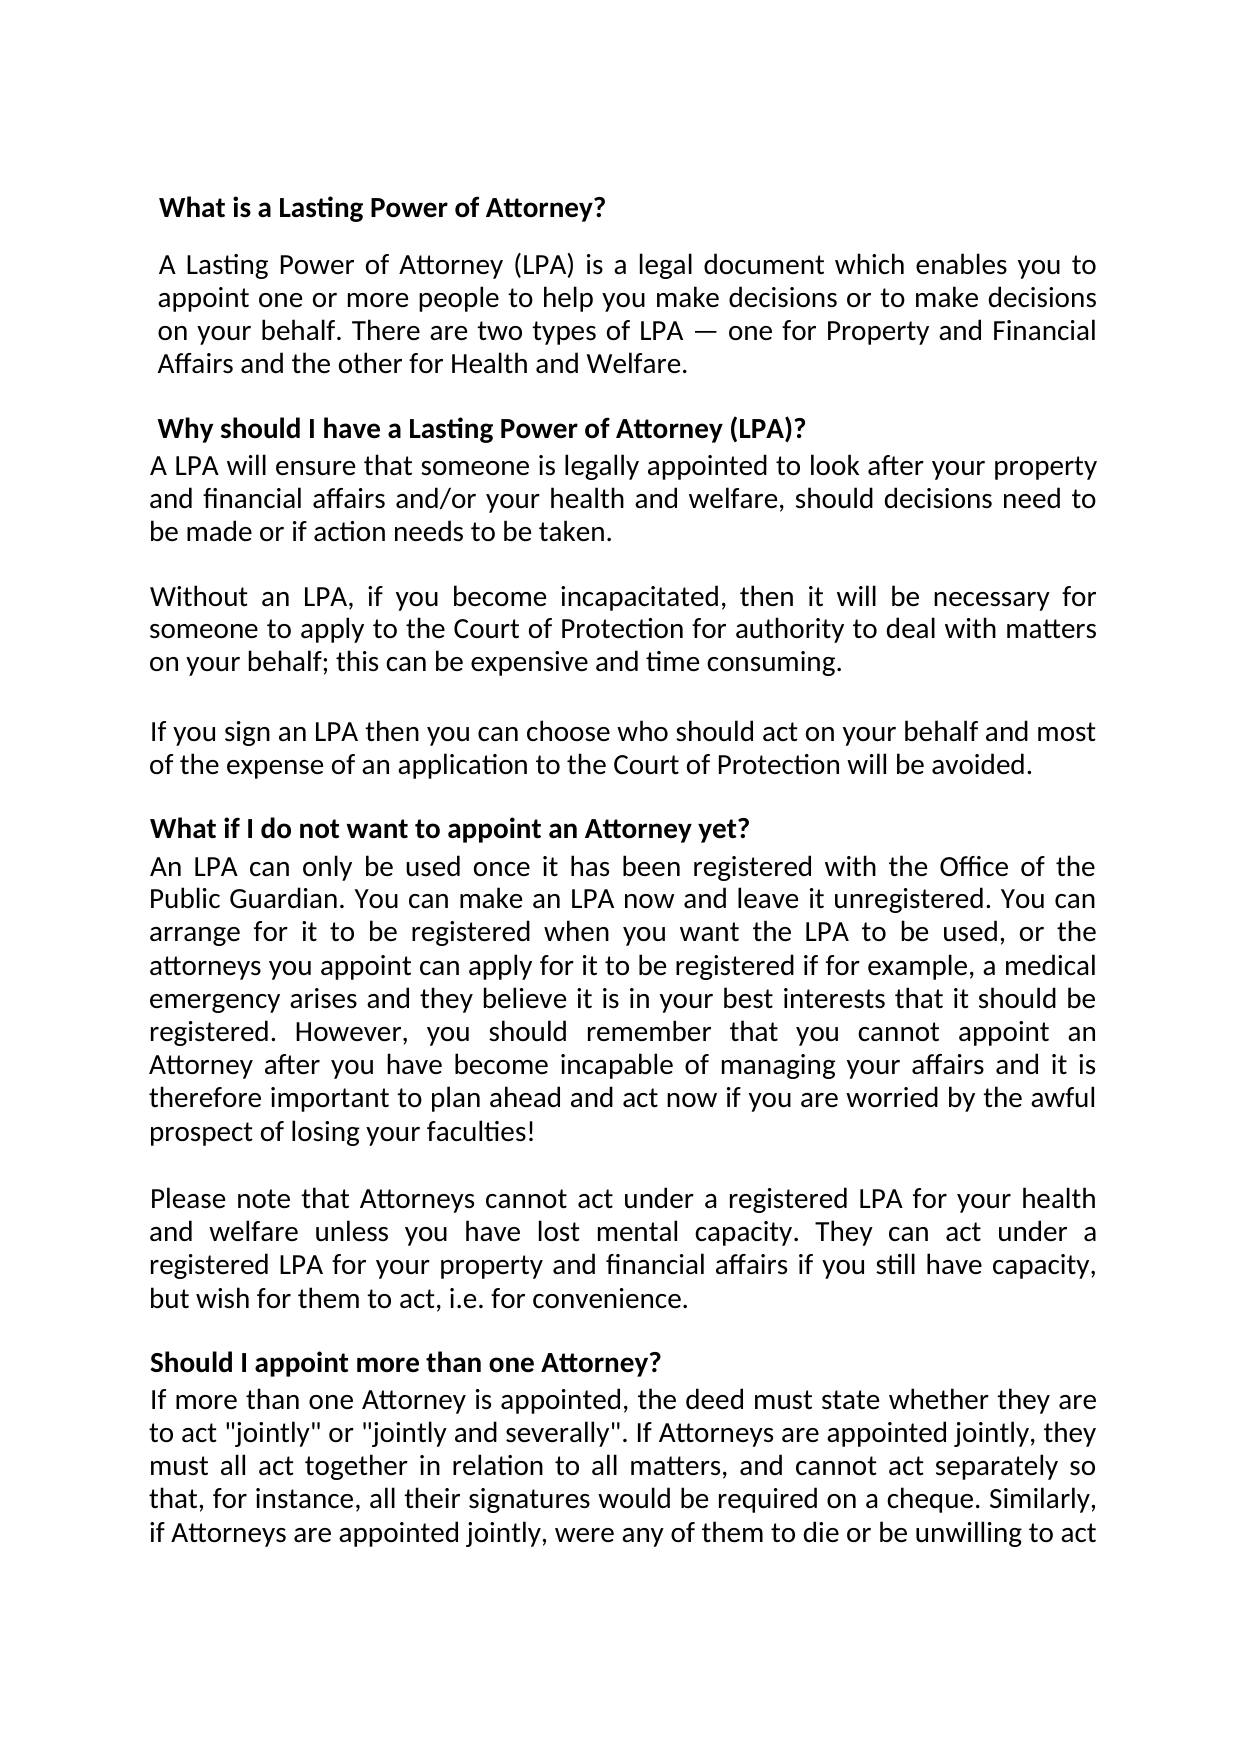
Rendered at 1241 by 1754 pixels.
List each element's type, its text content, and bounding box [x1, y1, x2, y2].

text Why should I have a Lasting Power of Attorney (LPA)? [157, 412, 1098, 445]
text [149, 1383, 1098, 1549]
text An LPA can only be used once it has been registered with the Office of the Public Guardian. You can make an LPA now and leave it unregistered. You can arrange for it to be registered when you want the LPA to be used, or the attorneys you appoint can apply for it to be registered if for example, a medical emergency arises and they believe it is in your best interests that it should be registered. However, you should remember that you cannot appoint an Attorney after you have become incapable of managing your affairs and it is therefore important to plan ahead and act now if you are worried by the awful prospect of losing your faculties! [149, 849, 1098, 1148]
text Should I appoint more than one Attorney? [149, 1346, 1098, 1379]
text What if I do not want to appoint an Attorney yet? [149, 812, 1098, 846]
text A LPA will ensure that someone is legally appointed to look after your property and financial affairs and/or your health and welfare, should decisions need to be made or if action needs to be taken. [149, 449, 1098, 549]
text Please note that Attorneys cannot act under a registered LPA for your health and welfare unless you have lost mental capacity. They can act under a registered LPA for your property and financial affairs if you still have capacity, but wish for them to act, i.e. for convenience. [149, 1182, 1098, 1315]
text A Lasting Power of Attorney (LPA) is a legal document which enables you to appoint one or more people to help you make decisions or to make decisions on your behalf. There are two types of LPA — one for Property and Financial Affairs and the other for Health and Welfare. [157, 248, 1098, 381]
text If you sign an LPA then you can choose who should act on your behalf and most of the expense of an application to the Court of Protection will be avoided. [149, 715, 1098, 781]
text Without an LPA, if you become incapacitated, then it will be necessary for someone to apply to the Court of Protection for authority to deal with matters on your behalf; this can be expensive and time consuming. [149, 579, 1098, 679]
text What is a Lasting Power of Attorney? [158, 191, 1098, 224]
